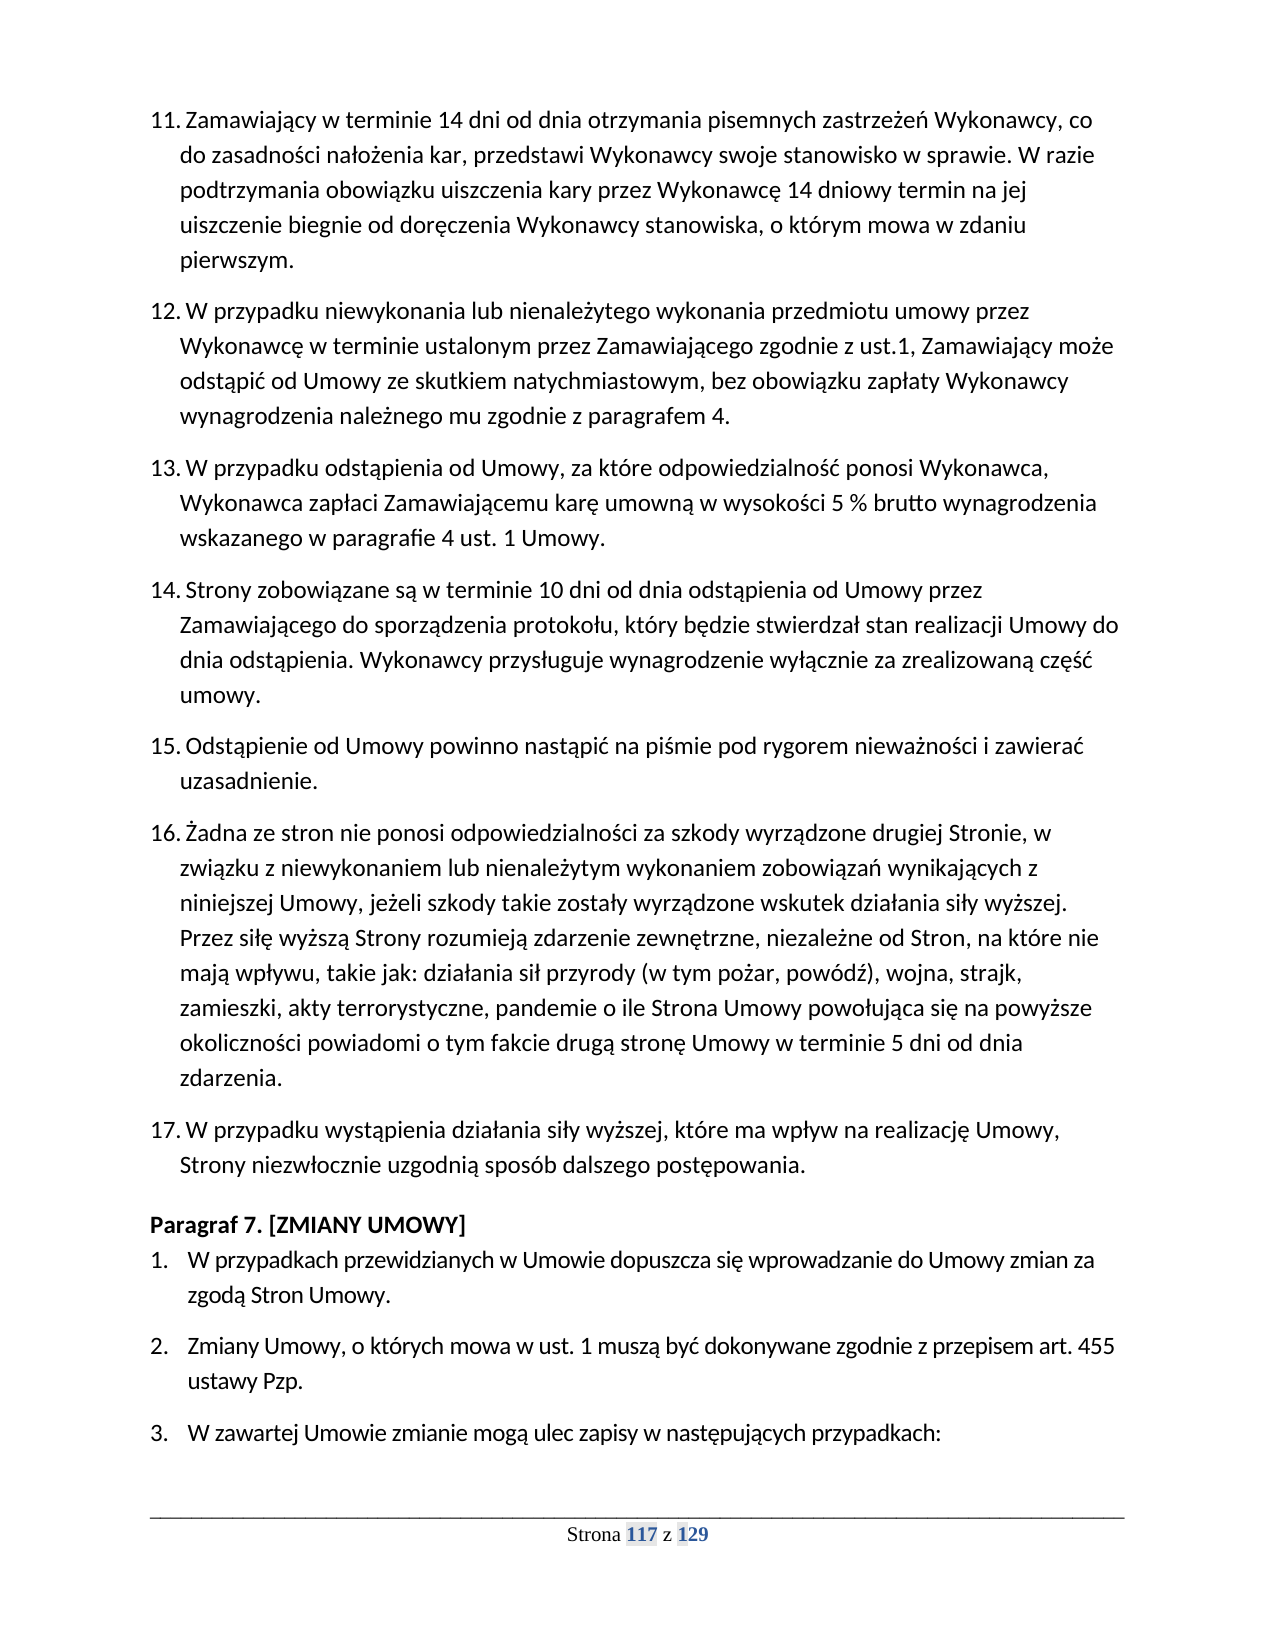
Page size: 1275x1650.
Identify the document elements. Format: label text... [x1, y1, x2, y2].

list W przypadkach przewidzianych w Umowie dopuszcza się wprowadzanie do Umowy zmian za zgodą Stron Umowy. [150, 1244, 1125, 1309]
list Zmiany Umowy, o których mowa w ust. 1 muszą być dokonywane zgodnie z przepisem art. 455 ustawy Pzp. [150, 1330, 1125, 1396]
list Odstąpienie od Umowy powinno nastąpić na piśmie pod rygorem nieważności i zawierać uzasadnienie. [150, 730, 1125, 796]
list W zawartej Umowie zmianie mogą ulec zapisy w następujących przypadkach: [150, 1417, 1125, 1448]
list Żadna ze stron nie ponosi odpowiedzialności za szkody wyrządzone drugiej Stronie, w związku z niewykonaniem lub nienależytym wykonaniem zobowiązań wynikających z niniejszej Umowy, jeżeli szkody takie zostały wyrządzone wskutek działania siły wyższej. Przez siłę wyższą Strony rozumieją zdarzenie zewnętrzne, niezależne od Stron, na które nie mają wpływu, takie jak: działania sił przyrody (w tym pożar, powódź), wojna, strajk, zamieszki, akty terrorystyczne, pandemie o ile Strona Umowy powołująca się na powyższe okoliczności powiadomi o tym fakcie drugą stronę Umowy w terminie 5 dni od dnia zdarzenia. [150, 817, 1125, 1093]
text Paragraf 7. [ZMIANY UMOWY] [150, 1209, 1125, 1239]
list W przypadku odstąpienia od Umowy, za które odpowiedzialność ponosi Wykonawca, Wykonawca zapłaci Zamawiającemu karę umowną w wysokości 5 % brutto wynagrodzenia wskazanego w paragrafie 4 ust. 1 Umowy. [150, 452, 1125, 553]
list Strony zobowiązane są w terminie 10 dni od dnia odstąpienia od Umowy przez Zamawiającego do sporządzenia protokołu, który będzie stwierdzał stan realizacji Umowy do dnia odstąpienia. Wykonawcy przysługuje wynagrodzenie wyłącznie za zrealizowaną część umowy. [150, 574, 1125, 709]
list Zamawiający w terminie 14 dni od dnia otrzymania pisemnych zastrzeżeń Wykonawcy, co do zasadności nałożenia kar, przedstawi Wykonawcy swoje stanowisko w sprawie. W razie podtrzymania obowiązku uiszczenia kary przez Wykonawcę 14 dniowy termin na jej uiszczenie biegnie od doręczenia Wykonawcy stanowiska, o którym mowa w zdaniu pierwszym. [150, 104, 1125, 274]
list W przypadku niewykonania lub nienależytego wykonania przedmiotu umowy przez Wykonawcę w terminie ustalonym przez Zamawiającego zgodnie z ust.1, Zamawiający może odstąpić od Umowy ze skutkiem natychmiastowym, bez obowiązku zapłaty Wykonawcy wynagrodzenia należnego mu zgodnie z paragrafem 4. [150, 295, 1125, 431]
list W przypadku wystąpienia działania siły wyższej, które ma wpływ na realizację Umowy, Strony niezwłocznie uzgodnią sposób dalszego postępowania. [150, 1114, 1125, 1179]
